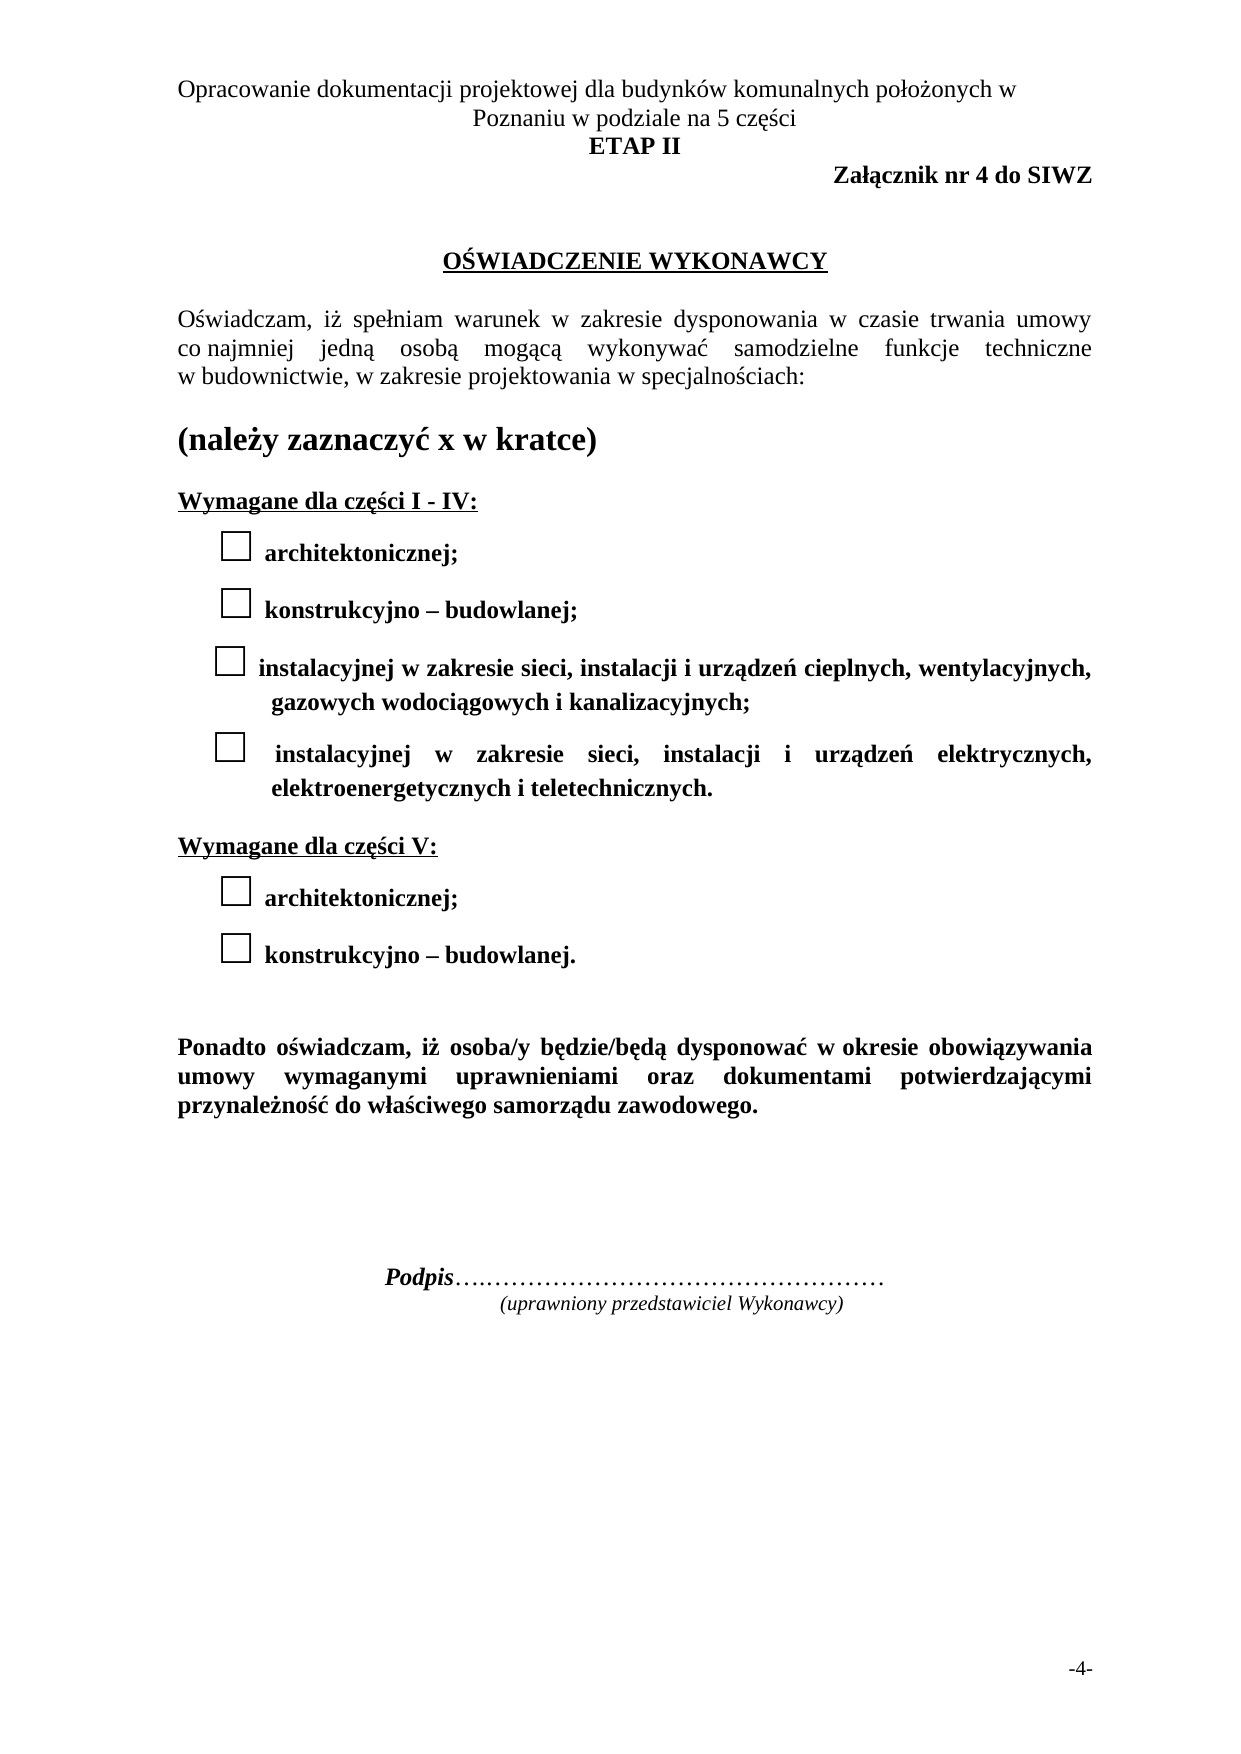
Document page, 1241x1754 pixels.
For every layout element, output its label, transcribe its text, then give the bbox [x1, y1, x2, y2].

text (należy zaznaczyć x w kratce) [177, 419, 1092, 457]
text Wymagane dla części I - IV: [177, 486, 1092, 515]
list □ instalacyjnej w zakresie sieci, instalacji i urządzeń elektrycznych, elektroenergetycznych i teletechnicznych. [215, 716, 1092, 802]
text Ponadto oświadczam, iż osoba/y będzie/będą dysponować w okresie obowiązywania umowy wymaganymi uprawnieniami oraz dokumentami potwierdzającymi przynależność do właściwego samorządu zawodowego. [177, 1032, 1092, 1118]
list □ instalacyjnej w zakresie sieci, instalacji i urządzeń cieplnych, wentylacyjnych, gazowych wodociągowych i kanalizacyjnych; [215, 630, 1092, 716]
text ETAP II [177, 131, 1092, 160]
list □ architektonicznej; [222, 860, 1092, 917]
text Załącznik nr 4 do SIWZ [177, 160, 1092, 189]
list □ architektonicznej; [222, 515, 1092, 572]
text OŚWIADCZENIE WYKONAWCY [177, 246, 1092, 275]
text (uprawniony przedstawiciel Wykonawcy) [177, 1291, 1092, 1315]
text Oświadczam, iż spełniam warunek w zakresie dysponowania w czasie trwania umowy co najmniej jedną osobą mogącą wykonywać samodzielne funkcje techniczne w budownictwie, w zakresie projektowania w specjalnościach: [177, 304, 1092, 390]
list □ konstrukcyjno – budowlanej; [222, 572, 1092, 630]
text Wymagane dla części V: [177, 831, 1092, 860]
text Podpis….………………………………………… [177, 1262, 1092, 1291]
list □ konstrukcyjno – budowlanej. [222, 917, 1092, 975]
